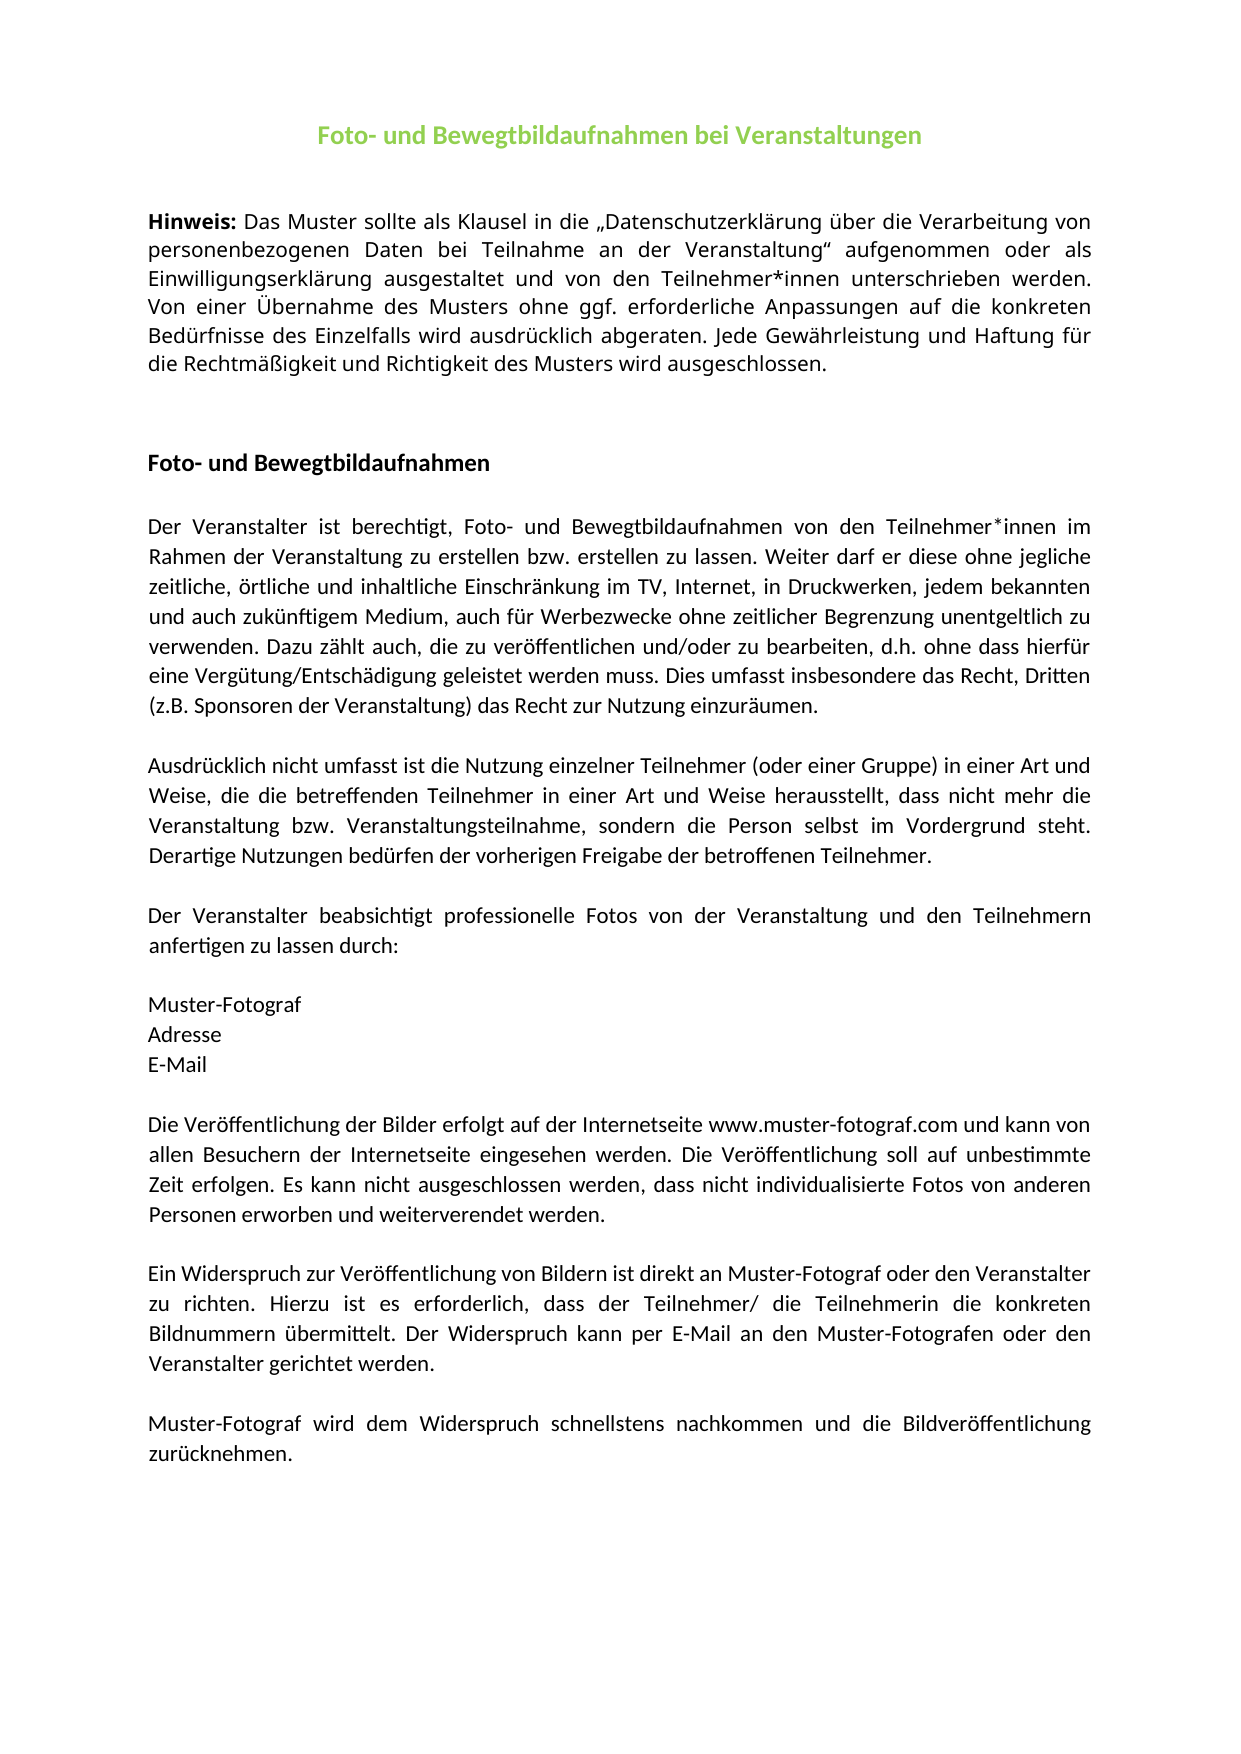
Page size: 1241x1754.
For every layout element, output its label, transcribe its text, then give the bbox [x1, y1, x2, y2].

text Hinweis: Das Muster sollte als Klausel in die „Datenschutzerklärung über die Verarbeitung von personenbezogenen Daten bei Teilnahme an der Veranstaltung“ aufgenommen oder als Einwilligungserklärung ausgestaltet und von den Teilnehmer*innen unterschrieben werden. Von einer Übernahme des Musters ohne ggf. erforderliche Anpassungen auf die konkreten Bedürfnisse des Einzelfalls wird ausdrücklich abgeraten. Jede Gewährleistung und Haftung für die Rechtmäßigkeit und Richtigkeit des Musters wird ausgeschlossen. [148, 207, 1093, 378]
text Foto- und Bewegtbildaufnahmen [148, 447, 1093, 477]
text Der Veranstalter beabsichtigt professionelle Fotos von der Veranstaltung und den Teilnehmern anfertigen zu lassen durch: [148, 901, 1093, 959]
text E-Mail [148, 1050, 1093, 1078]
text Der Veranstalter ist berechtigt, Foto- und Bewegtbildaufnahmen von den Teilnehmer*innen im Rahmen der Veranstaltung zu erstellen bzw. erstellen zu lassen. Weiter darf er diese ohne jegliche zeitliche, örtliche und inhaltliche Einschränkung im TV, Internet, in Druckwerken, jedem bekannten und auch zukünftigem Medium, auch für Werbezwecke ohne zeitlicher Begrenzung unentgeltlich zu verwenden. Dazu zählt auch, die zu veröffentlichen und/oder zu bearbeiten, d.h. ohne dass hierfür eine Vergütung/Entschädigung geleistet werden muss. Dies umfasst insbesondere das Recht, Dritten (z.B. Sponsoren der Veranstaltung) das Recht zur Nutzung einzuräumen. [148, 512, 1093, 719]
text Ausdrücklich nicht umfasst ist die Nutzung einzelner Teilnehmer (oder einer Gruppe) in einer Art und Weise, die die betreffenden Teilnehmer in einer Art und Weise herausstellt, dass nicht mehr die Veranstaltung bzw. Veranstaltungsteilnahme, sondern die Person selbst im Vordergrund steht. Derartige Nutzungen bedürfen der vorherigen Freigabe der betroffenen Teilnehmer. [148, 751, 1093, 869]
text Muster-Fotograf [148, 991, 1093, 1018]
text Die Veröffentlichung der Bilder erfolgt auf der Internetseite www.muster-fotograf.com und kann von allen Besuchern der Internetseite eingesehen werden. Die Veröffentlichung soll auf unbestimmte Zeit erfolgen. Es kann nicht ausgeschlossen werden, dass nicht individualisierte Fotos von anderen Personen erworben und weiterverendet werden. [148, 1110, 1093, 1228]
text Muster-Fotograf wird dem Widerspruch schnellstens nachkommen und die Bildveröffentlichung zurücknehmen. [148, 1409, 1093, 1467]
text Foto- und Bewegtbildaufnahmen bei Veranstaltungen [148, 118, 1093, 151]
text Adresse [148, 1020, 1093, 1048]
text Ein Widerspruch zur Veröffentlichung von Bildern ist direkt an Muster-Fotograf oder den Veranstalter zu richten. Hierzu ist es erforderlich, dass der Teilnehmer/ die Teilnehmerin die konkreten Bildnummern übermittelt. Der Widerspruch kann per E-Mail an den Muster-Fotografen oder den Veranstalter gerichtet werden. [148, 1259, 1093, 1377]
